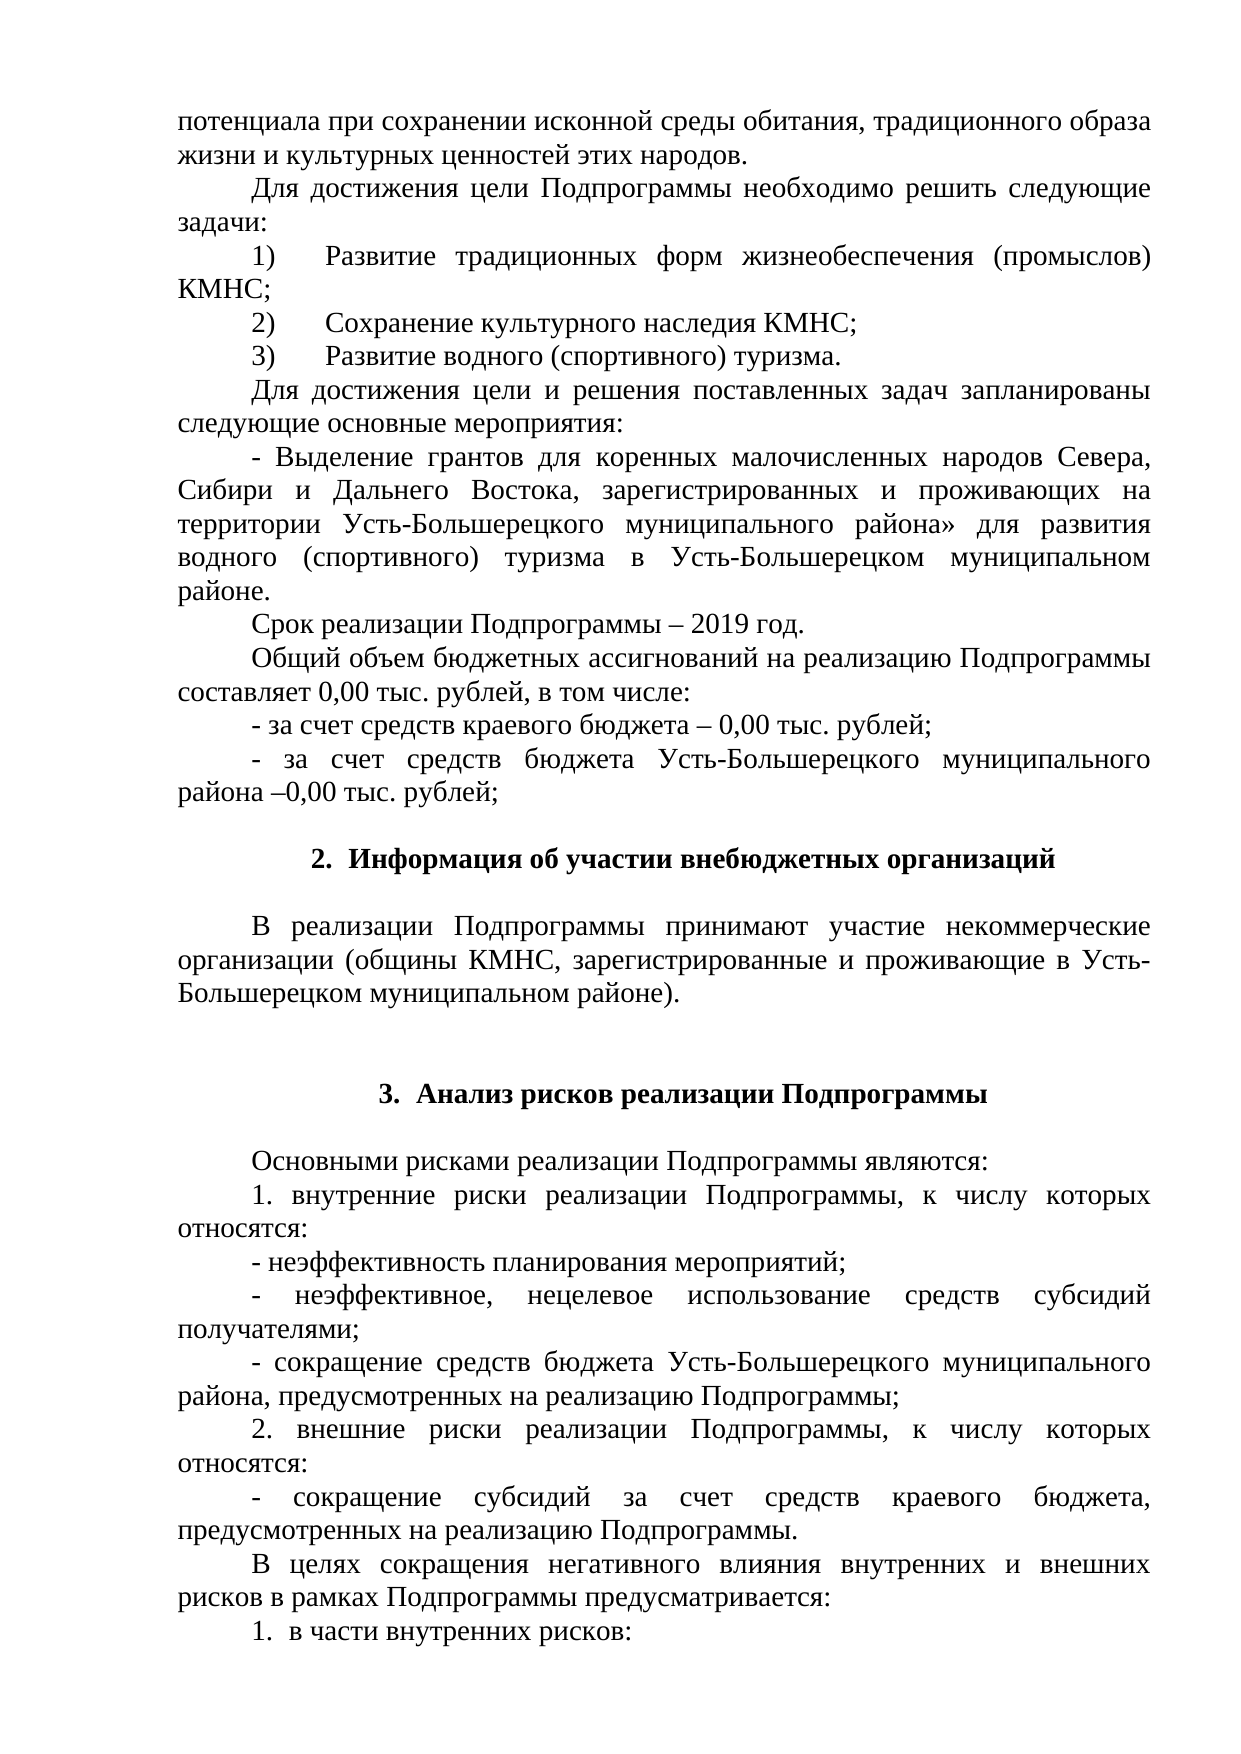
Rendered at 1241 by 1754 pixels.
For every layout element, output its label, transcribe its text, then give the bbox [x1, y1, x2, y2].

list Информация об участии внебюджетных организаций [215, 841, 1152, 875]
text 1. внутренние риски реализации Подпрограммы, к числу которых относятся: [177, 1177, 1152, 1244]
text - сокращение средств бюджета Усть-Большерецкого муниципального района, предусмотренных на реализацию Подпрограммы; [177, 1344, 1152, 1412]
text 2. внешние риски реализации Подпрограммы, к числу которых относятся: [177, 1412, 1152, 1479]
text - неэффективное, нецелевое использование средств субсидий получателями; [177, 1277, 1152, 1344]
list Анализ рисков реализации Подпрограммы [215, 1076, 1152, 1110]
list в части внутренних рисков: [251, 1613, 1152, 1646]
text Для достижения цели и решения поставленных задач запланированы следующие основные мероприятия: [177, 372, 1152, 439]
list Развитие водного (спортивного) туризма. [177, 338, 1152, 372]
text - сокращение субсидий за счет средств краевого бюджета, предусмотренных на реализацию Подпрограммы. [177, 1479, 1152, 1546]
text Основными рисками реализации Подпрограммы являются: [177, 1143, 1152, 1177]
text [177, 103, 1152, 171]
text В реализации Подпрограммы принимают участие некоммерческие организации (общины КМНС, зарегистрированные и проживающие в Усть-Большерецком муниципальном районе). [177, 908, 1152, 1009]
list Сохранение культурного наследия КМНС; [177, 305, 1152, 338]
text Для достижения цели Подпрограммы необходимо решить следующие задачи: [177, 171, 1152, 238]
list Развитие традиционных форм жизнеобеспечения (промыслов) КМНС; [177, 238, 1152, 305]
text - за счет средств краевого бюджета – 0,00 тыс. рублей; [177, 707, 1152, 741]
text - неэффективность планирования мероприятий; [177, 1244, 1152, 1277]
text Срок реализации Подпрограммы – 2019 год. [177, 607, 1152, 640]
text - Выделение грантов для коренных малочисленных народов Севера, Сибири и Дальнего Востока, зарегистрированных и проживающих на территории Усть-Большерецкого муниципального района» для развития водного (спортивного) туризма в Усть-Большерецком муниципальном районе. [177, 439, 1152, 607]
text Общий объем бюджетных ассигнований на реализацию Подпрограммы составляет 0,00 тыс. рублей, в том числе: [177, 640, 1152, 707]
text - за счет средств бюджета Усть-Большерецкого муниципального района –0,00 тыс. рублей; [177, 741, 1152, 808]
text В целях сокращения негативного влияния внутренних и внешних рисков в рамках Подпрограммы предусматривается: [177, 1546, 1152, 1613]
